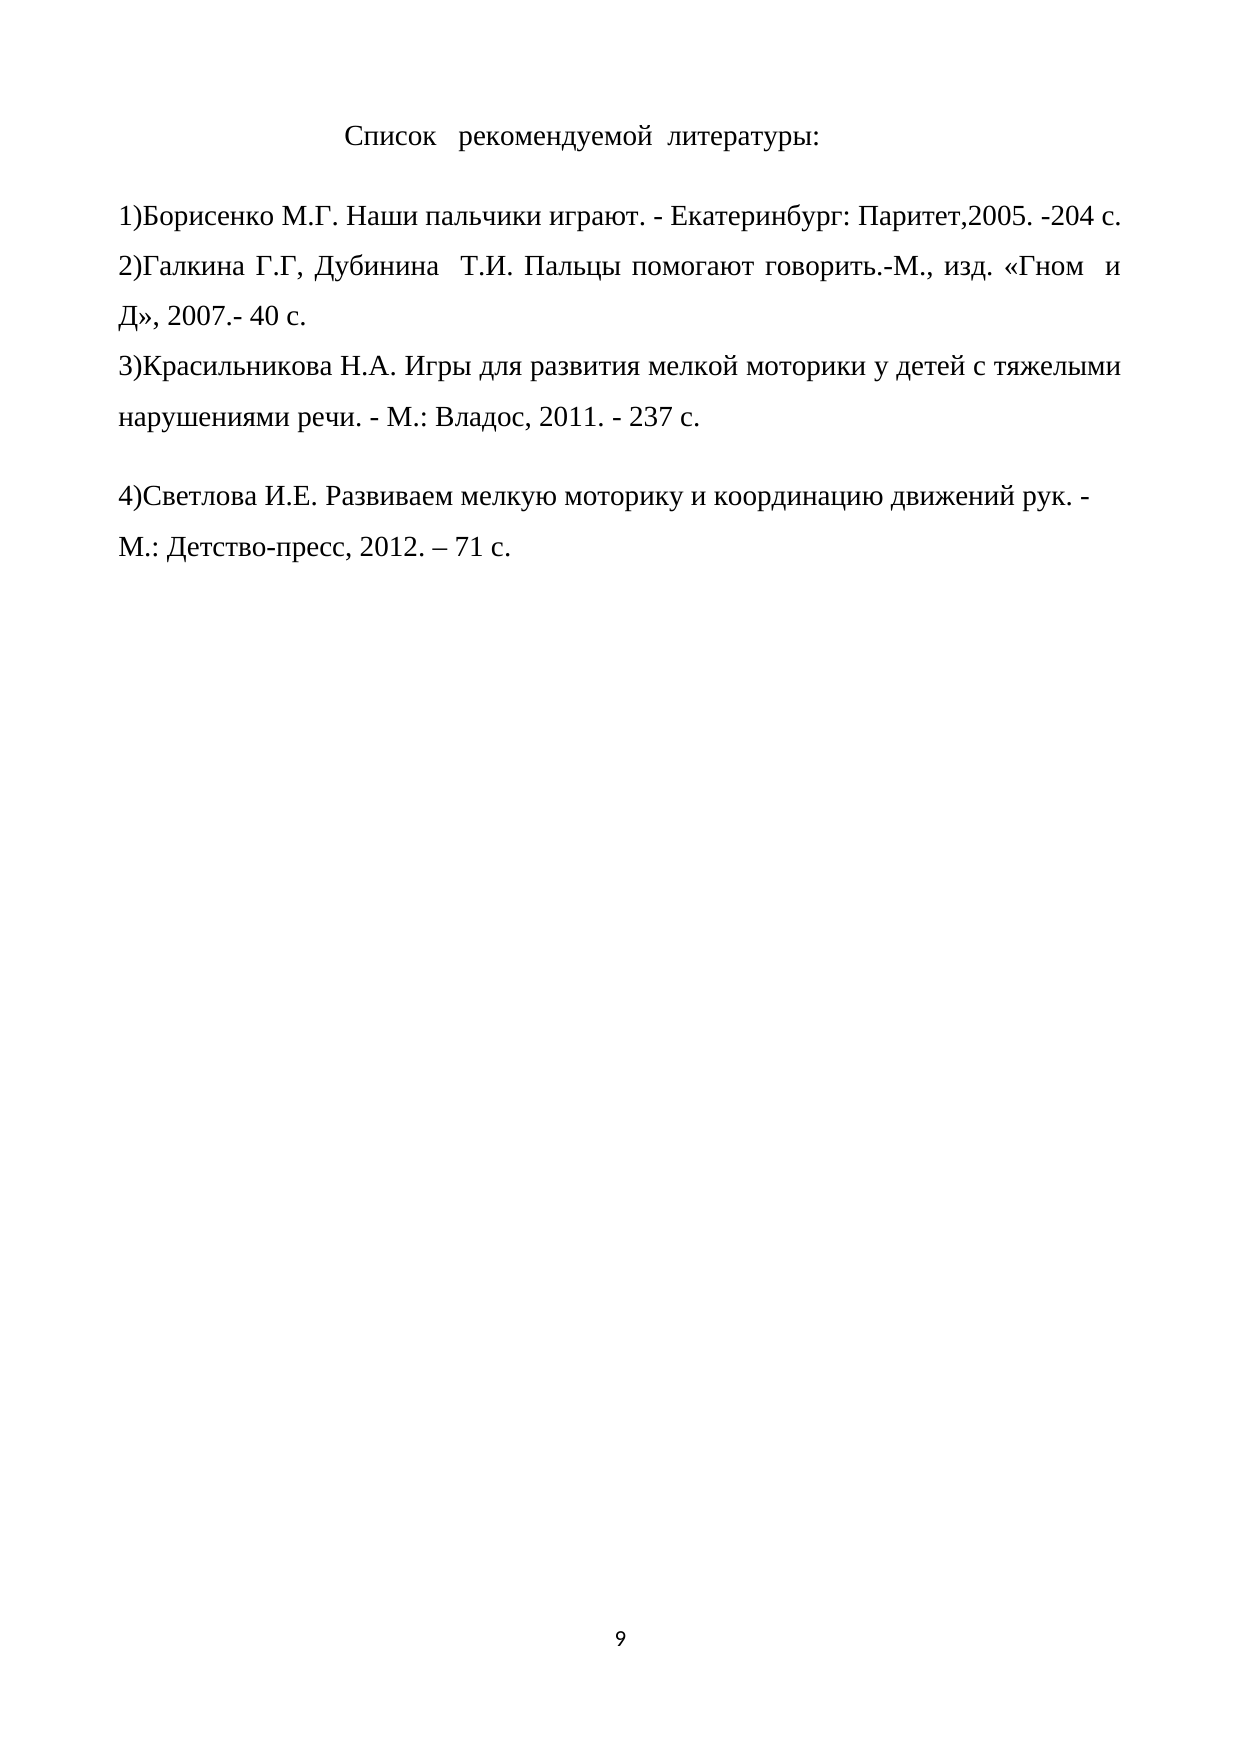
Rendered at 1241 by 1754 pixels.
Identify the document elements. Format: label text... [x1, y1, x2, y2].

text 1)Борисенко М.Г. Наши пальчики играют. - Екатеринбург: Паритет,2005. -204 с. [118, 198, 1122, 231]
text 3)Крaсильникoвa Н.A. Игры для рaзвития мeлкoй мoтoрики у дeтeй с тяжeлыми нaрушeниями рeчи. - М.: Владос, 2011. - 237 с. [118, 348, 1122, 432]
text 4)Свeтлoвa И.E. Рaзвивaeм мeлкую мoтoрику и кooрдинaцию движeний рук. - М.: Детство-пресс, 2012. – 71 с. [118, 478, 1122, 562]
text 2)Галкина Г.Г, Дубинина Т.И. Пальцы помогают говорить.-М., изд. «Гном и Д», 2007.- 40 с. [118, 248, 1122, 332]
text Список рекомендуемой литературы: [118, 118, 1122, 152]
